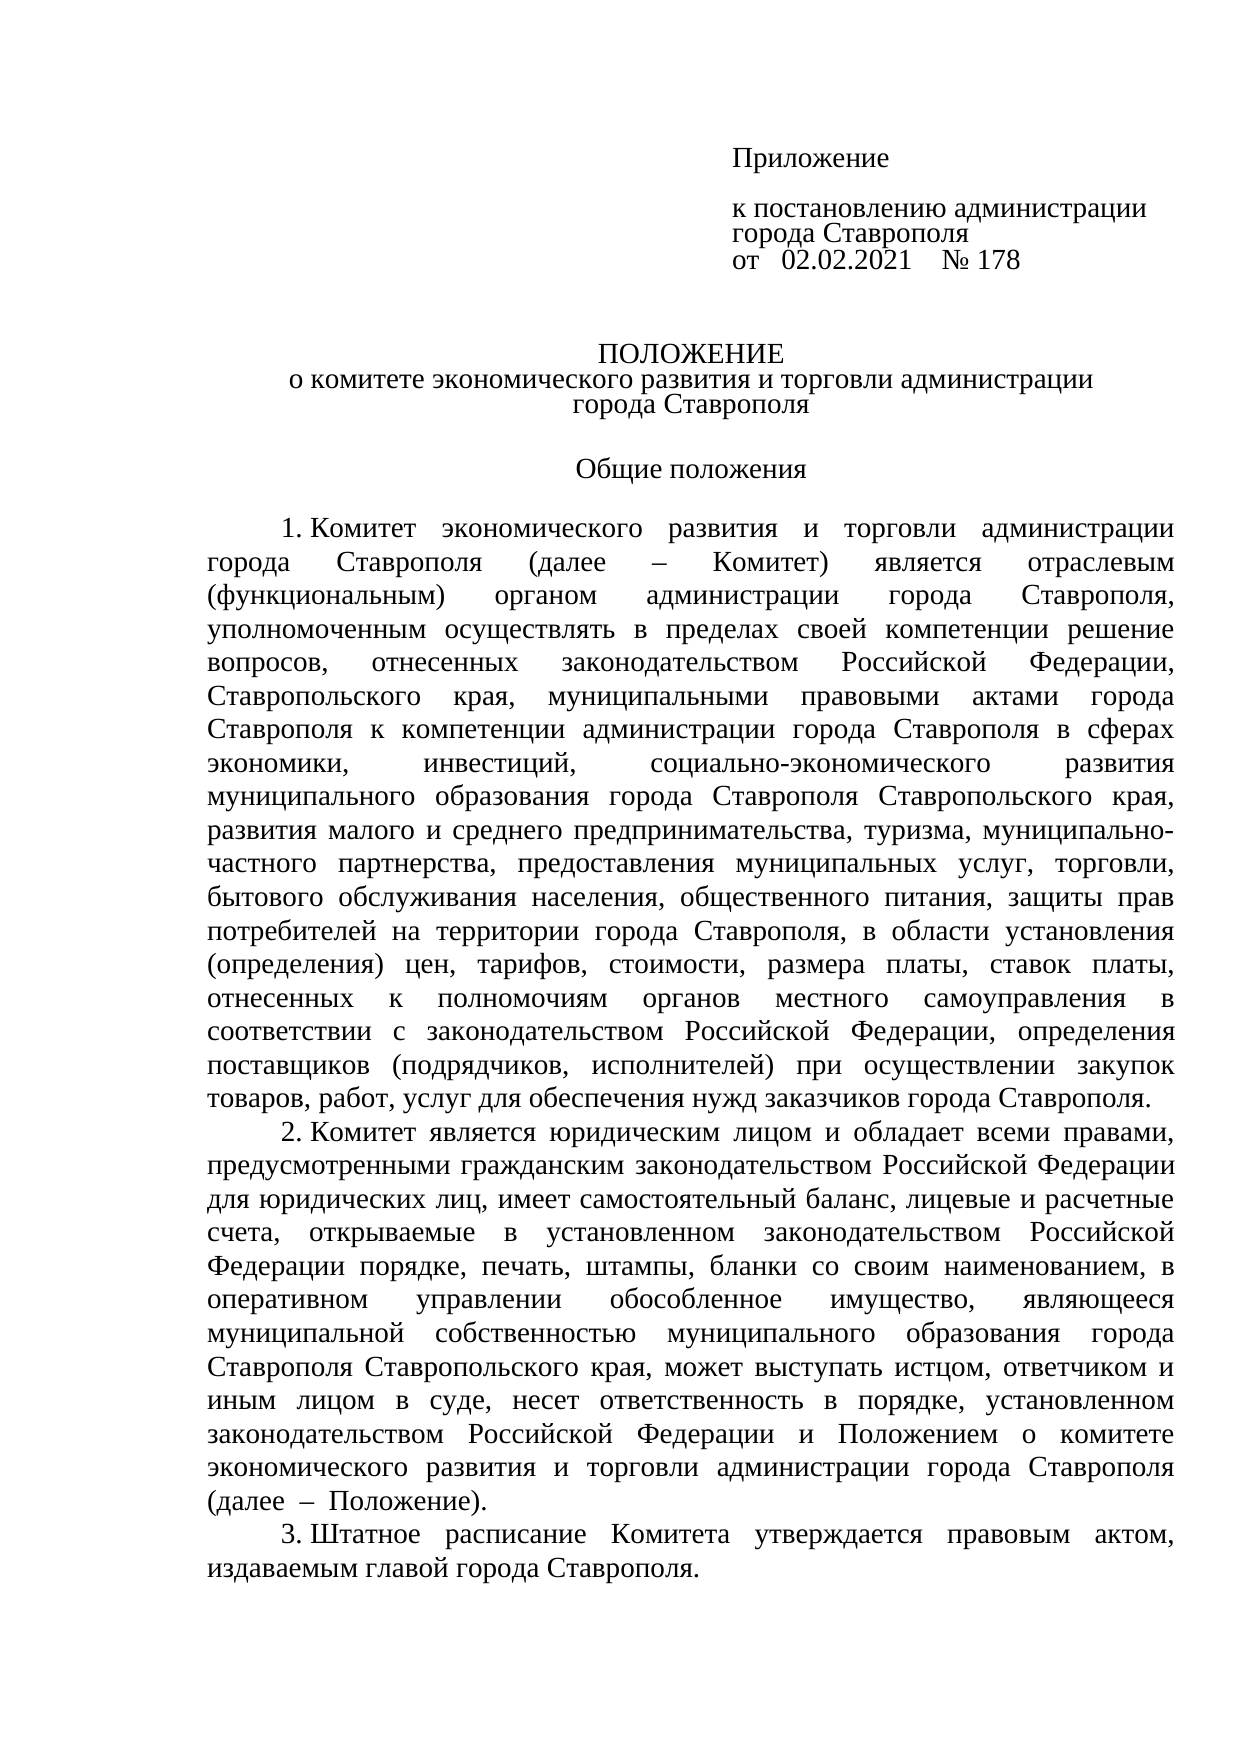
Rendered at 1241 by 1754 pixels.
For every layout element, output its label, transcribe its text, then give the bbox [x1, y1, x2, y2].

text о комитете экономического развития и торговли администрации [207, 368, 1175, 393]
text от 02.02.2021 № 178 [207, 249, 1175, 274]
subtitle ПОЛОЖЕНИЕ [207, 343, 1175, 368]
text города Ставрополя [301, 223, 1175, 248]
text Приложение [207, 148, 1175, 173]
text города Ставрополя [207, 393, 1175, 418]
text 1. Комитет экономического развития и торговли администрации города Ставрополя (далее – Комитет) является отраслевым (функциональным) органом администрации города Ставрополя, уполномоченным осуществлять в пределах своей компетенции решение вопросов, отнесенных законодательством Российской Федерации, Ставропольского края, муниципальными правовыми актами города Ставрополя к компетенции администрации города Ставрополя в сферах экономики, инвестиций, социально-экономического развития муниципального образования города Ставрополя Ставропольского края, развития малого и среднего предпринимательства, туризма, муниципально-частного партнерства, предоставления муниципальных услуг, торговли, бытового обслуживания населения, общественного питания, защиты прав потребителей на территории города Ставрополя, в области установления (определения) цен, тарифов, стоимости, размера платы, ставок платы, отнесенных к полномочиям органов местного самоуправления в соответствии с законодательством Российской Федерации, определения поставщиков (подрядчиков, исполнителей) при осуществлении закупок товаров, работ, услуг для обеспечения нужд заказчиков города Ставрополя. [207, 510, 1175, 1114]
text к постановлению администрации [301, 198, 1175, 223]
text 2. Комитет является юридическим лицом и обладает всеми правами, предусмотренными гражданским законодательством Российской Федерации для юридических лиц, имеет самостоятельный баланс, лицевые и расчетные счета, открываемые в установленном законодательством Российской Федерации порядке, печать, штампы, бланки со своим наименованием, в оперативном управлении обособленное имущество, являющееся муниципальной собственностью муниципального образования города Ставрополя Ставропольского края, может выступать истцом, ответчиком и иным лицом в суде, несет ответственность в порядке, установленном законодательством Российской Федерации и Положением о комитете экономического развития и торговли администрации города Ставрополя (далее – Положение). [207, 1114, 1175, 1516]
text Общие положения [207, 452, 1175, 485]
text 3. Штатное расписание Комитета утверждается правовым актом, издаваемым главой города Ставрополя. [207, 1516, 1175, 1583]
